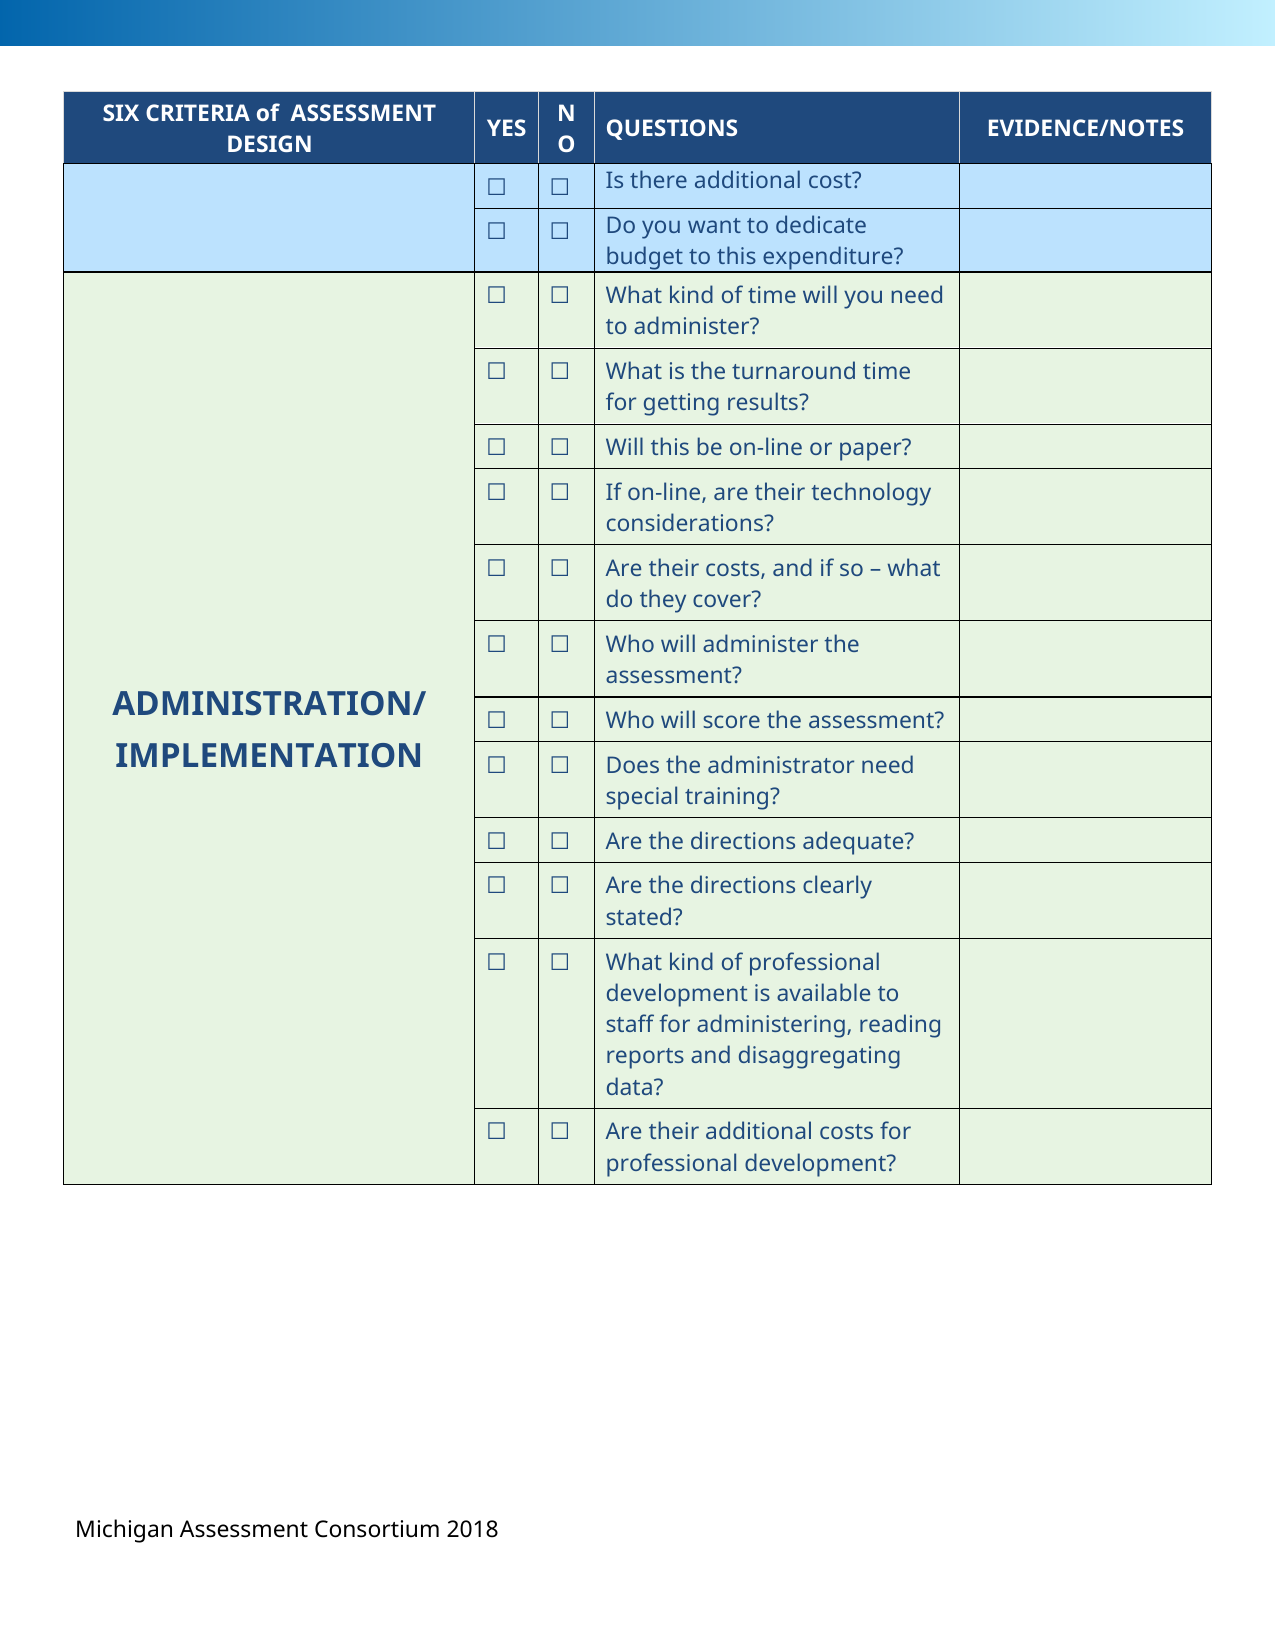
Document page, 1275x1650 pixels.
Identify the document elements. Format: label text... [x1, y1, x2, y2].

table_cell Will this be on-line or paper? [595, 425, 959, 468]
table_header YES [475, 92, 538, 163]
table_cell [960, 742, 1211, 817]
table_cell If on-line, are their technology considerations? [595, 469, 959, 544]
table_header SIX CRITERIA of ASSESSMENT DESIGN [64, 92, 474, 163]
table_cell ADMINISTRATION/ IMPLEMENTATION [64, 273, 474, 1184]
table_cell Is there additional cost? [595, 164, 959, 208]
table_cell What kind of time will you need to administer? [595, 273, 959, 347]
table_cell [960, 425, 1211, 468]
table_cell [960, 349, 1211, 423]
table_cell What is the turnaround time for getting results? [595, 349, 959, 423]
table_cell [960, 698, 1211, 741]
table_cell [960, 818, 1211, 862]
table_cell [960, 469, 1211, 544]
table_cell Are their costs, and if so – what do they cover? [595, 545, 959, 620]
table_cell [960, 164, 1211, 208]
table_header QUESTIONS [595, 92, 959, 163]
table_cell [960, 939, 1211, 1108]
table_cell Who will score the assessment? [595, 698, 959, 741]
table_cell [960, 209, 1211, 271]
table_cell Does the administrator need special training? [595, 742, 959, 817]
table_cell Who will administer the assessment? [595, 621, 959, 696]
table_cell Do you want to dedicate budget to this expenditure? [595, 209, 959, 271]
table_cell [960, 1109, 1211, 1184]
table_cell Are the directions adequate? [595, 818, 959, 862]
table_cell [960, 273, 1211, 347]
table_cell Are their additional costs for professional development? [595, 1109, 959, 1184]
table_header NO [539, 92, 594, 163]
table_cell What kind of professional development is available to staff for administering, reading reports and disaggregating data? [595, 939, 959, 1108]
table_cell [960, 545, 1211, 620]
table_cell [960, 863, 1211, 938]
table_cell Are the directions clearly stated? [595, 863, 959, 938]
table_cell [960, 621, 1211, 696]
table_header Evidence/Notes [960, 92, 1211, 163]
